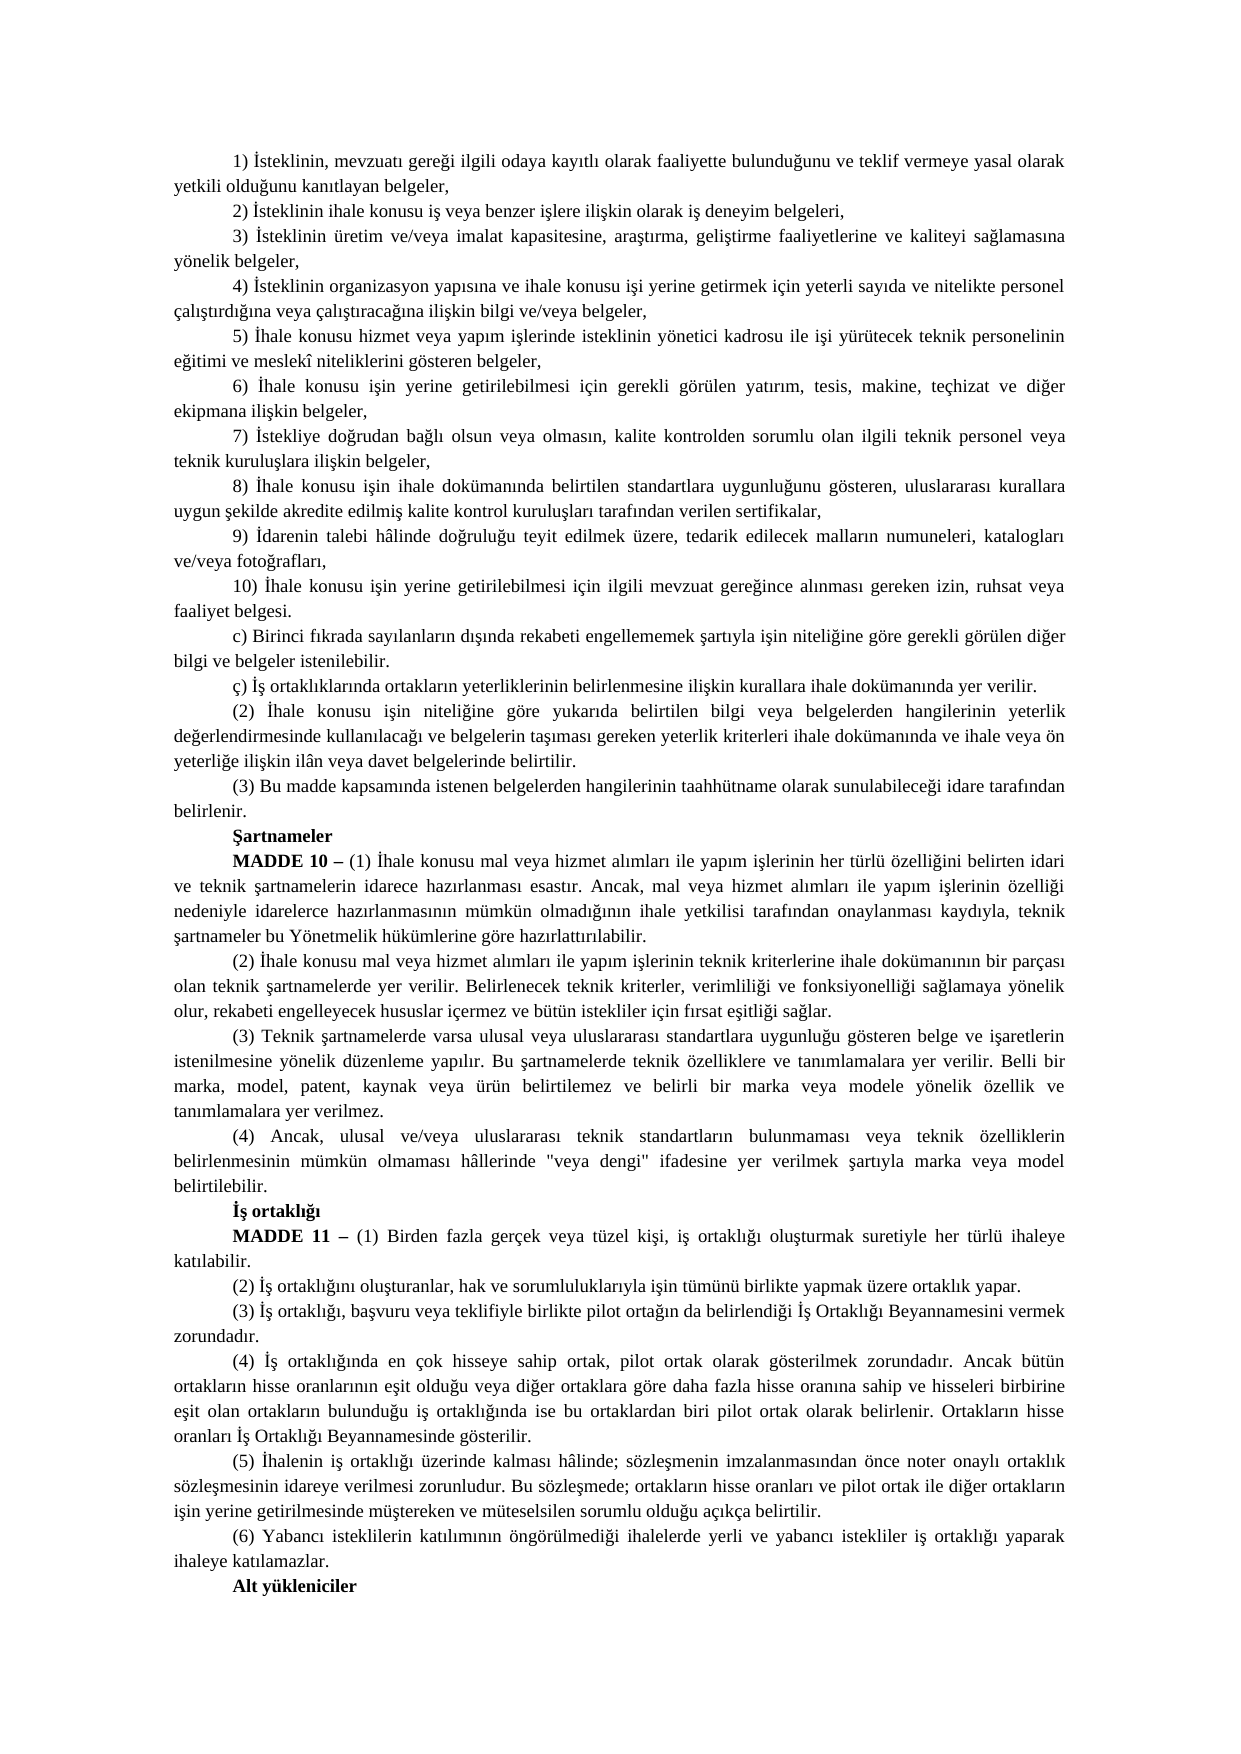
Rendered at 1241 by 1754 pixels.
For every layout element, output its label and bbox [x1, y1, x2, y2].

table_header [146, 148, 1094, 1598]
